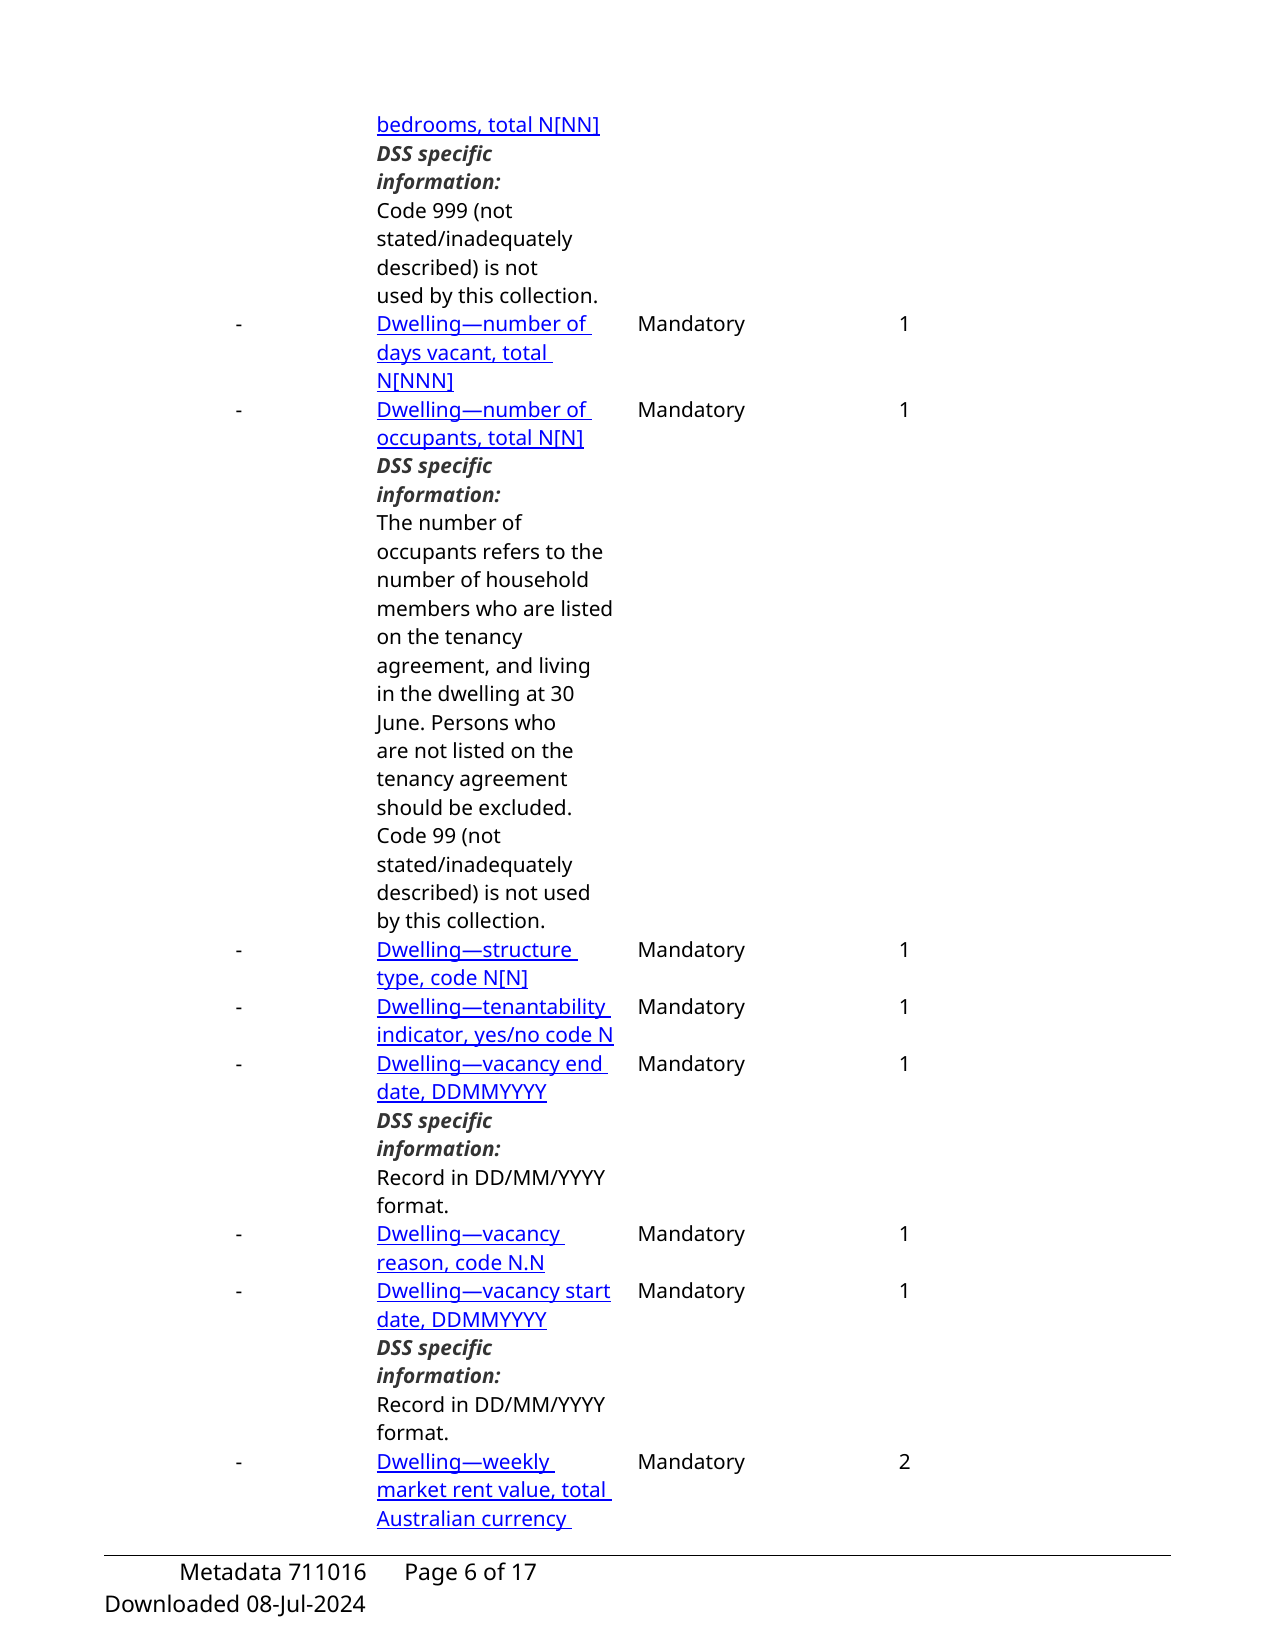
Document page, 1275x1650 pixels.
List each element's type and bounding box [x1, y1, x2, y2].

table_cell [93, 110, 1159, 1532]
